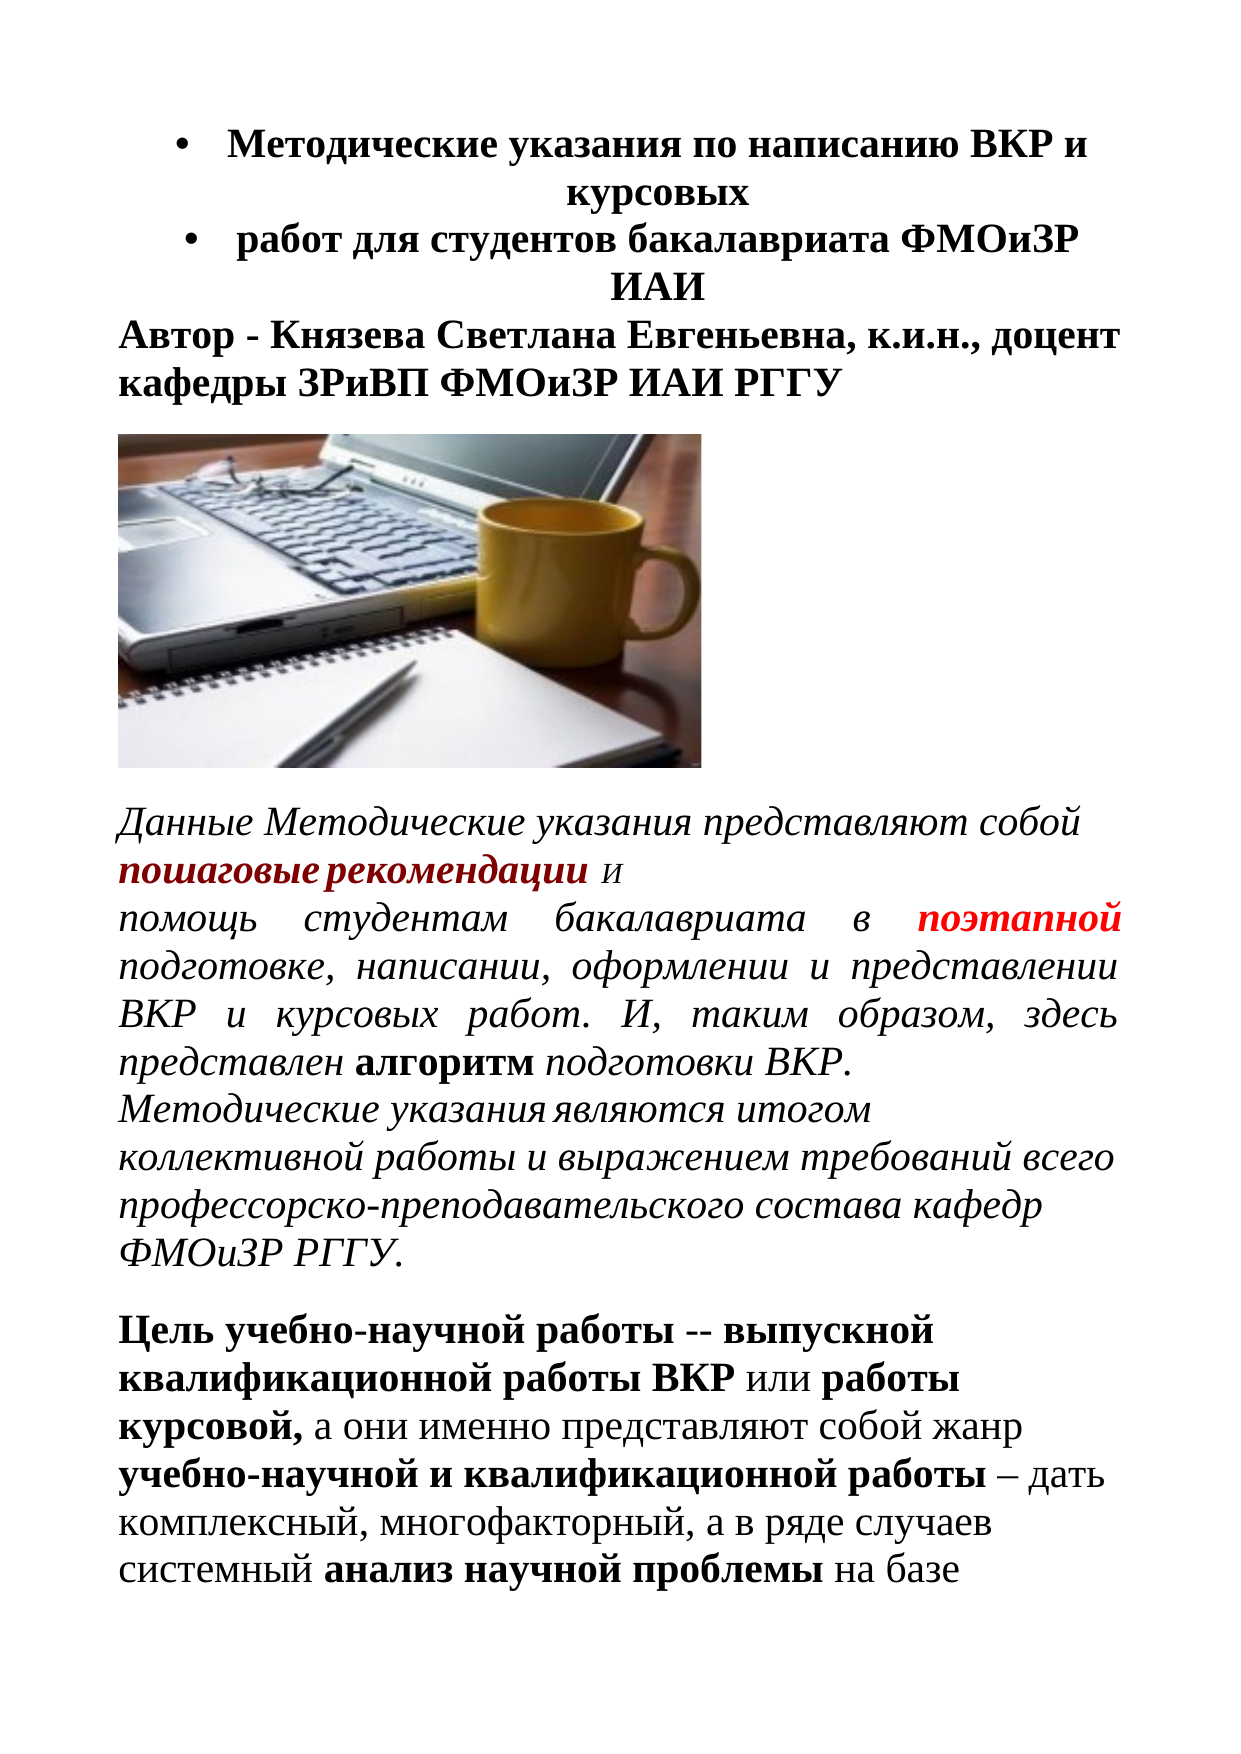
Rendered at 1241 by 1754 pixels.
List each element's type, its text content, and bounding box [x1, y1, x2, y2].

text • работ для студентов бакалавриата ФМОиЗР ИАИ [118, 214, 1122, 310]
text • Методические указания по написанию ВКР и курсовых [118, 118, 1122, 214]
text помощь студентам бакалавриата в поэтапной подготовке, написании, оформлении и представлении ВКР и курсовых работ. И, таким образом, здесь представлен алгоритм подготовки ВКР. [118, 892, 1122, 1084]
picture [118, 434, 702, 768]
text Методические указания являются итогом коллективной работы и выражением требований всего профессорско-преподавательского состава кафедр ФМОиЗР РГГУ. [118, 1084, 1122, 1276]
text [118, 1304, 1122, 1592]
text Данные Методические указания представляют собой пошаговые рекомендации И [118, 796, 1122, 892]
text Автор - Князева Светлана Евгеньевна, к.и.н., доцент кафедры ЗРиВП ФМОиЗР ИАИ РГГУ [118, 310, 1122, 406]
